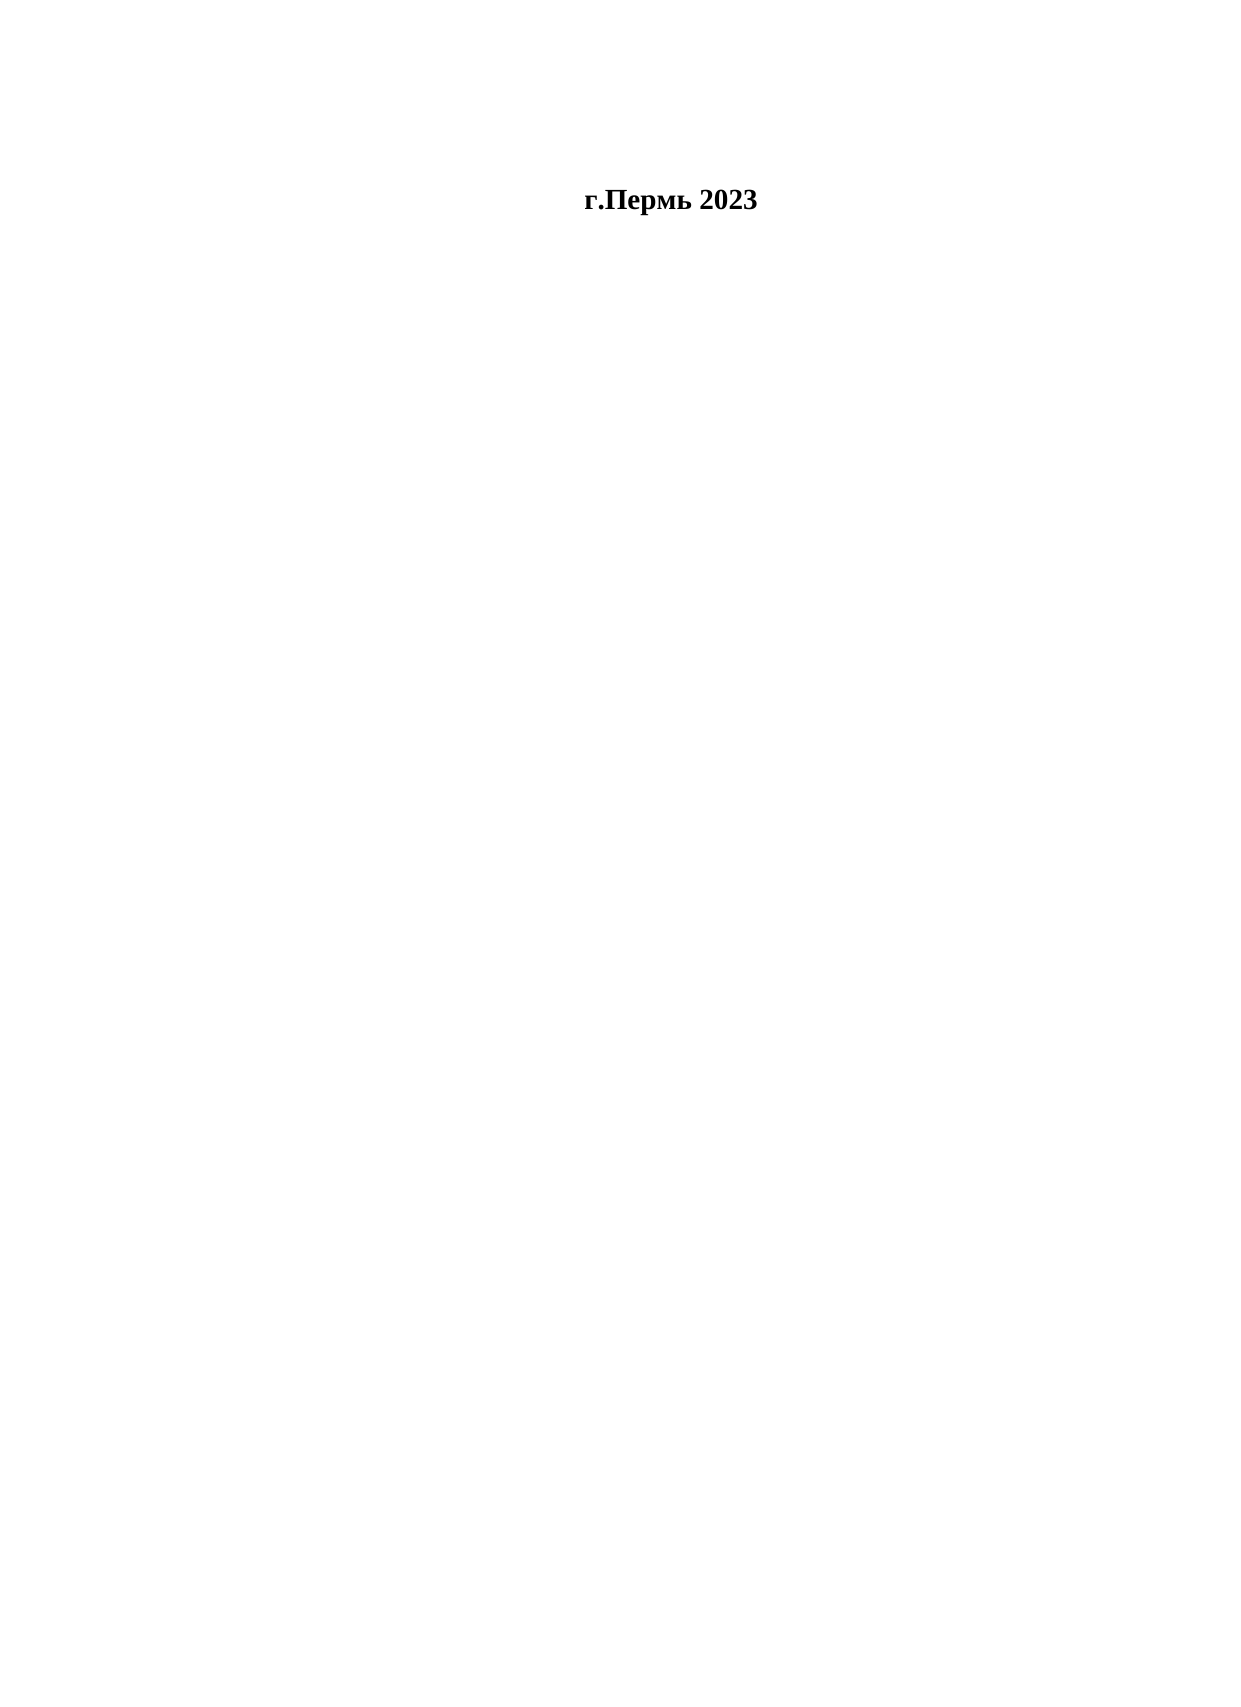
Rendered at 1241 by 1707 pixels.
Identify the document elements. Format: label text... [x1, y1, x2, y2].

text ​г.Пермь‌ 2023‌​ [190, 182, 1152, 216]
